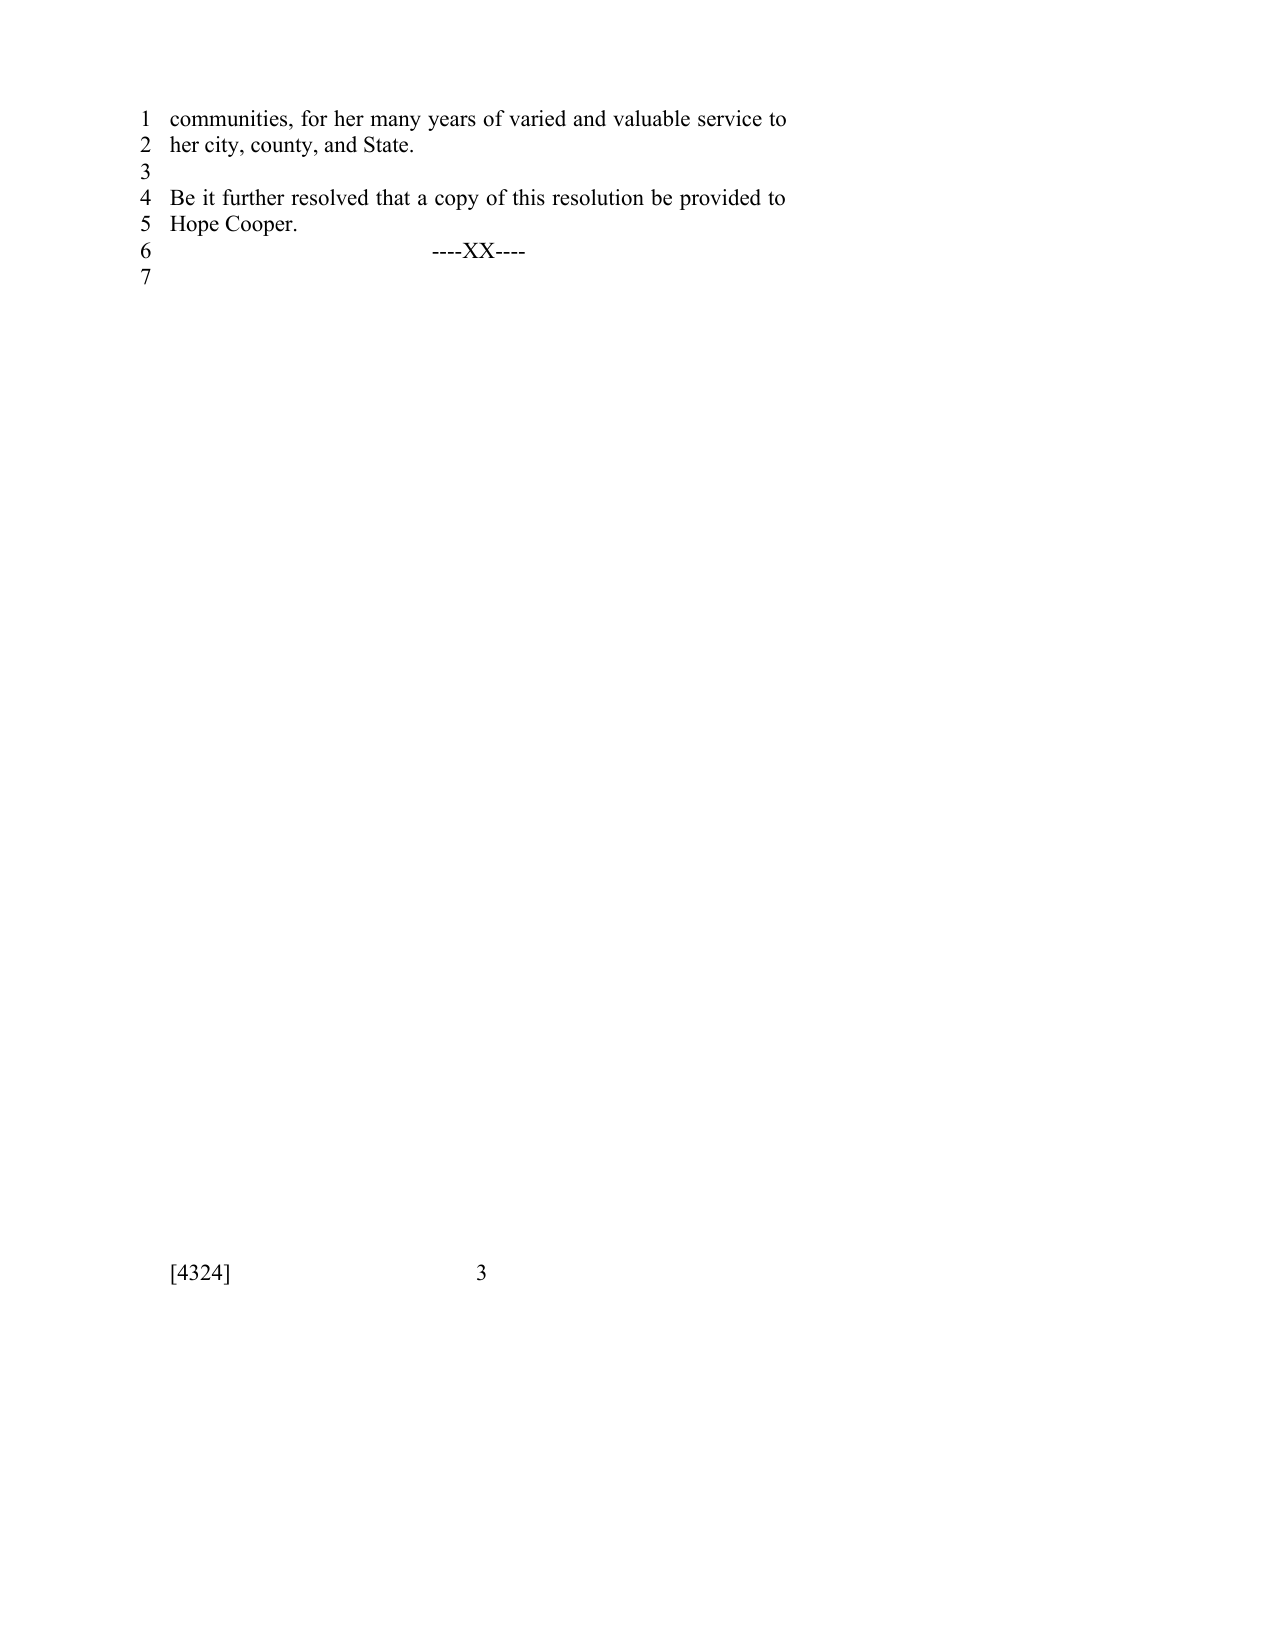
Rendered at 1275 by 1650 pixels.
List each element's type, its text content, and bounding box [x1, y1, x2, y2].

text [169, 105, 787, 158]
text Be it further resolved that a copy of this resolution be provided to Hope Cooper. [169, 184, 787, 237]
text ----XX---- [169, 237, 787, 263]
